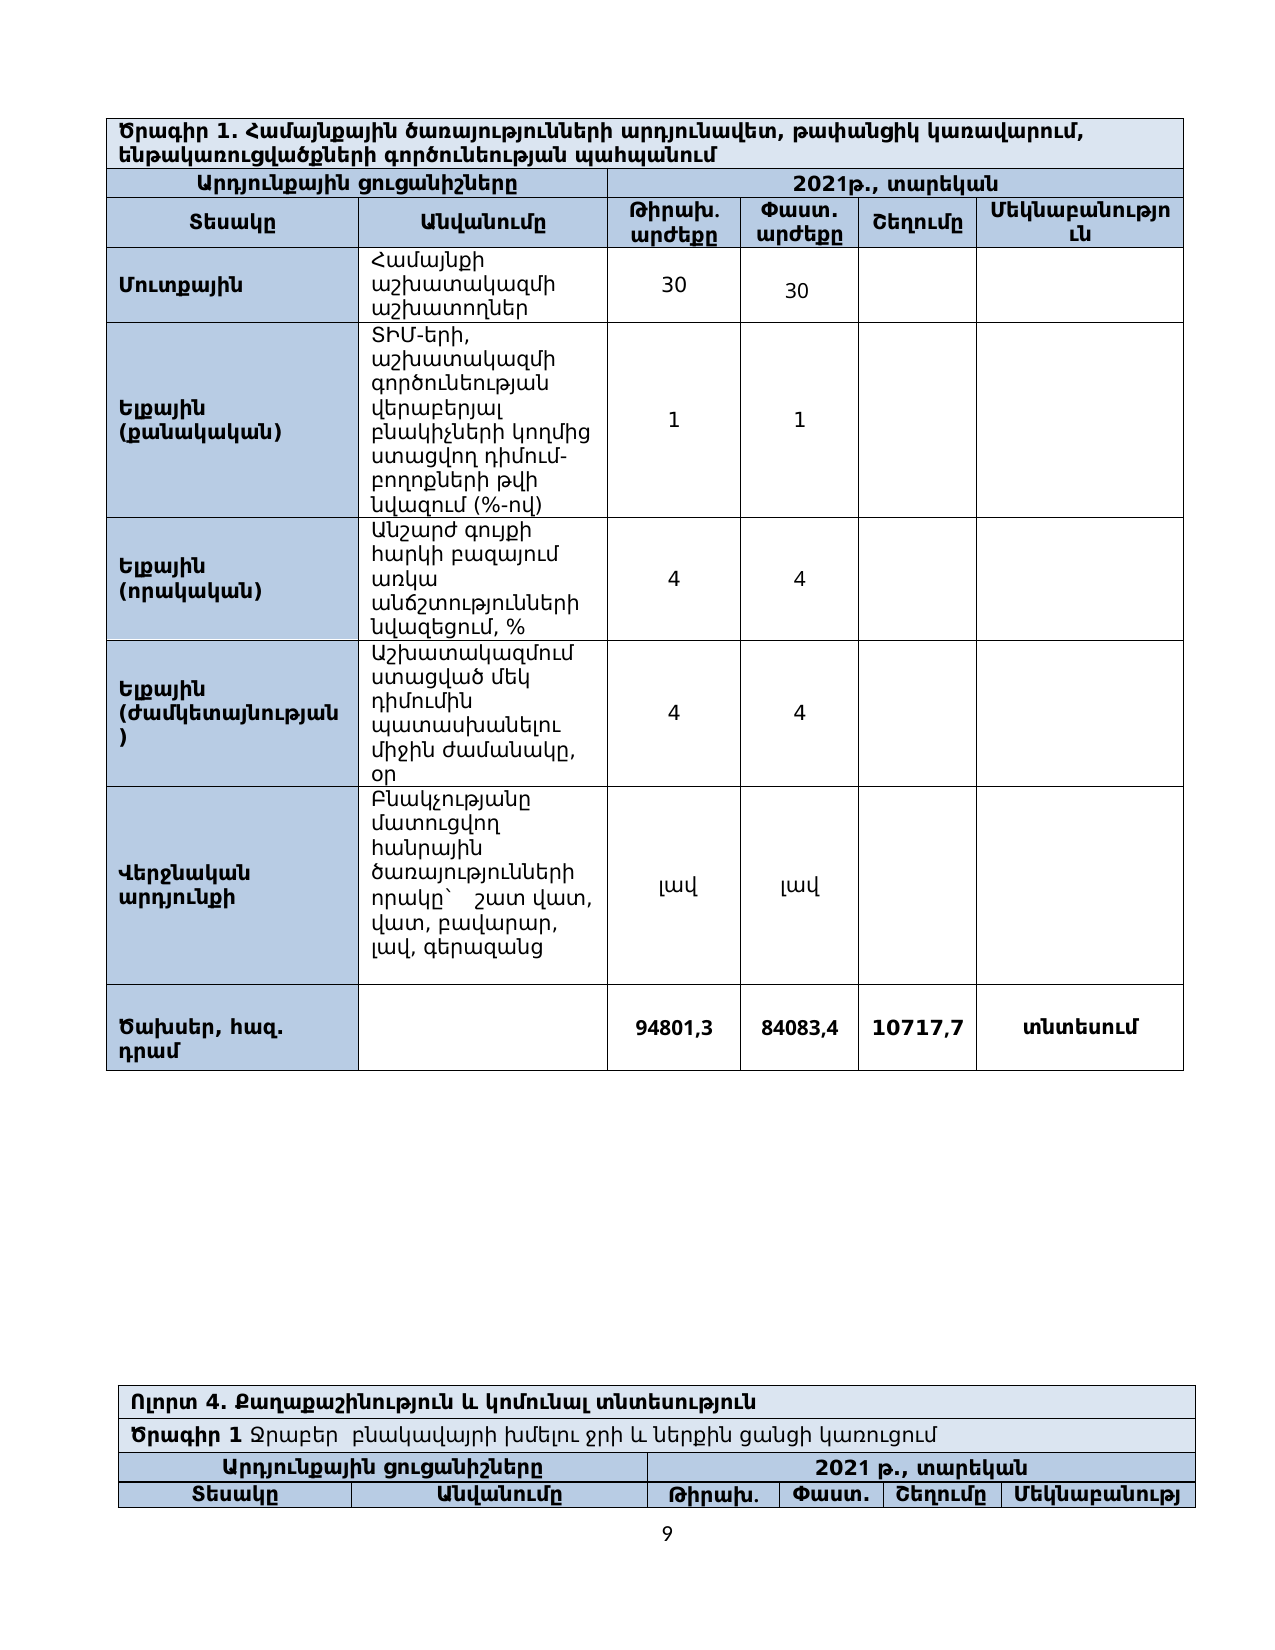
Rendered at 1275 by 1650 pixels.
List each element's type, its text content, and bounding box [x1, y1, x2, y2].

table_cell [859, 641, 976, 786]
table_cell [977, 518, 1183, 639]
table_cell Բնակչությանը մատուցվող հանրային ծառայությունների որակը` շատ վատ, վատ, բավարար, լավ, գերազանց [359, 787, 607, 984]
table_cell ՏԻՄ-երի, աշխատակազմի գործունեության վերաբերյալ բնակիչների կողմից ստացվող դիմում-բողոքների թվի նվազում (%-ով) [359, 323, 607, 517]
table_cell 4 [741, 518, 858, 639]
table_cell Թիրախ. արժեքը [608, 198, 740, 247]
table_cell Ծրագիր 1 Ջրաբեր բնակավայրի խմելու ջրի և ներքին ցանցի կառուցում [119, 1419, 1195, 1452]
table_cell Փաստ. արժեքը [780, 1483, 883, 1507]
table_cell Մեկնաբանություն [1002, 1483, 1195, 1507]
table_cell լավ [741, 787, 858, 984]
table_cell Մուտքային [107, 248, 358, 322]
table_cell Անշարժ գույքի հարկի բազայում առկա անճշտությունների նվազեցում, % [359, 518, 607, 639]
table_cell 1 [608, 323, 740, 517]
table_cell 94801,3 [608, 985, 740, 1070]
table_cell Արդյունքային ցուցանիշները [119, 1453, 647, 1481]
table_cell [359, 985, 607, 1070]
table_cell [859, 323, 976, 517]
table_cell 4 [608, 641, 740, 786]
table_cell 2021թ., տարեկան [608, 169, 1183, 197]
table_cell Ծրագիր 1. Համայնքային ծառայությունների արդյունավետ, թափանցիկ կառավարում, ենթակառուցվածքների գործունեության պահպանում [107, 119, 1183, 168]
table_cell [977, 641, 1183, 786]
table_cell Ելքային (քանակական) [107, 323, 358, 517]
table_cell Ծախսեր, հազ. դրամ [107, 985, 358, 1070]
table_cell Ելքային (ժամկետայնության) [107, 641, 358, 786]
table_cell Տեսակը [107, 198, 358, 247]
table_cell 4 [608, 518, 740, 639]
table_cell Անվանումը [359, 198, 607, 247]
table_cell Անվանումը [352, 1483, 647, 1507]
table_header Ոլորտ 4. Քաղաքաշինություն և կոմունալ տնտեսություն [119, 1386, 1195, 1418]
table_cell Շեղումը [884, 1483, 1001, 1507]
table_cell 1 [741, 323, 858, 517]
table_cell Ելքային (որակական) [107, 518, 358, 639]
table_cell 10717,7 [859, 985, 976, 1070]
table_cell Մեկնաբանություն [977, 198, 1183, 247]
table_cell Շեղումը [859, 198, 976, 247]
table_cell [977, 248, 1183, 322]
table_cell 2021 թ., տարեկան [648, 1453, 1195, 1481]
table_cell 4 [741, 641, 858, 786]
table_cell Արդյունքային ցուցանիշները [107, 169, 607, 197]
table_cell Աշխատակազմում ստացված մեկ դիմումին պատասխանելու միջին ժամանակը, օր [359, 641, 607, 786]
table_cell լավ [608, 787, 740, 984]
table_cell Թիրախ. արժեքը [648, 1483, 779, 1507]
table_cell [977, 787, 1183, 984]
table_cell Փաստ. արժեքը [741, 198, 858, 247]
table_cell [859, 787, 976, 984]
table_cell Վերջնական արդյունքի [107, 787, 358, 984]
table_cell տնտեսում [977, 985, 1183, 1070]
table_cell [977, 323, 1183, 517]
table_cell [859, 518, 976, 639]
table_cell Համայնքի աշխատակազմի աշխատողներ [359, 248, 607, 322]
table_cell Տեսակը [119, 1483, 351, 1507]
table_cell 30 [741, 248, 858, 322]
table_cell [859, 248, 976, 322]
table_cell 30 [608, 248, 740, 322]
table_cell 84083,4 [741, 985, 858, 1070]
